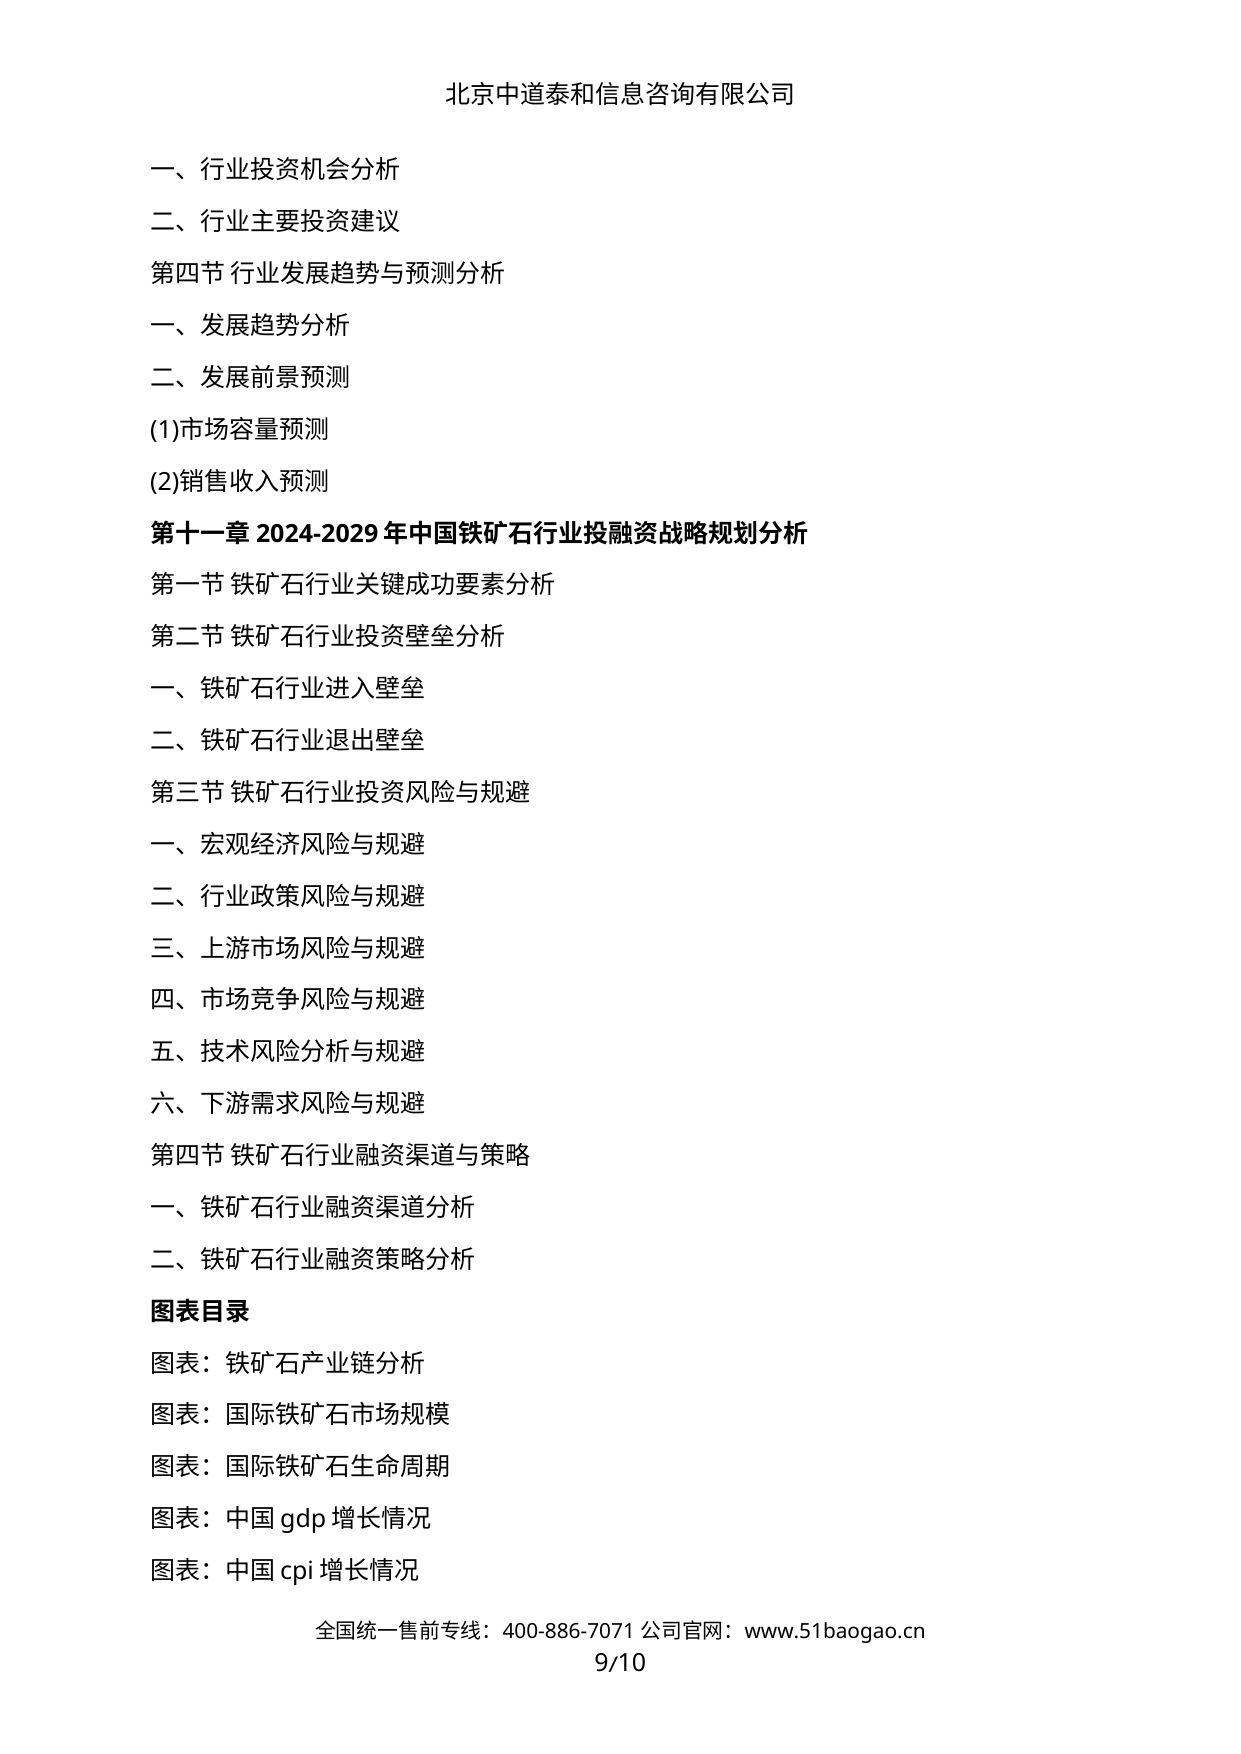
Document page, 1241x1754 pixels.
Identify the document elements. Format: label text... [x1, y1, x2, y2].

text 三、上游市场风险与规避 [150, 928, 1090, 964]
text 二、铁矿石行业融资策略分析 [150, 1239, 1090, 1276]
text 二、行业主要投资建议 [150, 202, 1090, 238]
text 图表：国际铁矿石市场规模 [150, 1395, 1090, 1431]
text 一、行业投资机会分析 [150, 150, 1090, 186]
text 四、市场竞争风险与规避 [150, 980, 1090, 1016]
text 五、技术风险分析与规避 [150, 1032, 1090, 1068]
text 第一节 铁矿石行业关键成功要素分析 [150, 565, 1090, 601]
text 第四节 铁矿石行业融资渠道与策略 [150, 1136, 1090, 1172]
text 二、发展前景预测 [150, 357, 1090, 394]
text 一、铁矿石行业进入壁垒 [150, 669, 1090, 705]
text 六、下游需求风险与规避 [150, 1084, 1090, 1120]
text 图表：中国cpi增长情况 [150, 1551, 1090, 1587]
text 一、发展趋势分析 [150, 306, 1090, 342]
text 图表：铁矿石产业链分析 [150, 1343, 1090, 1379]
text 图表：国际铁矿石生命周期 [150, 1447, 1090, 1483]
text (2)销售收入预测 [150, 461, 1090, 497]
text 二、行业政策风险与规避 [150, 876, 1090, 912]
text 二、铁矿石行业退出壁垒 [150, 721, 1090, 757]
text 一、铁矿石行业融资渠道分析 [150, 1187, 1090, 1224]
text 一、宏观经济风险与规避 [150, 824, 1090, 861]
text 第四节 行业发展趋势与预测分析 [150, 254, 1090, 290]
text (1)市场容量预测 [150, 409, 1090, 446]
text 图表：中国gdp增长情况 [150, 1499, 1090, 1535]
text 图表目录 [150, 1291, 1090, 1327]
text 第十一章 2024-2029年中国铁矿石行业投融资战略规划分析 [150, 513, 1090, 549]
text 第二节 铁矿石行业投资壁垒分析 [150, 617, 1090, 653]
text 第三节 铁矿石行业投资风险与规避 [150, 772, 1090, 809]
